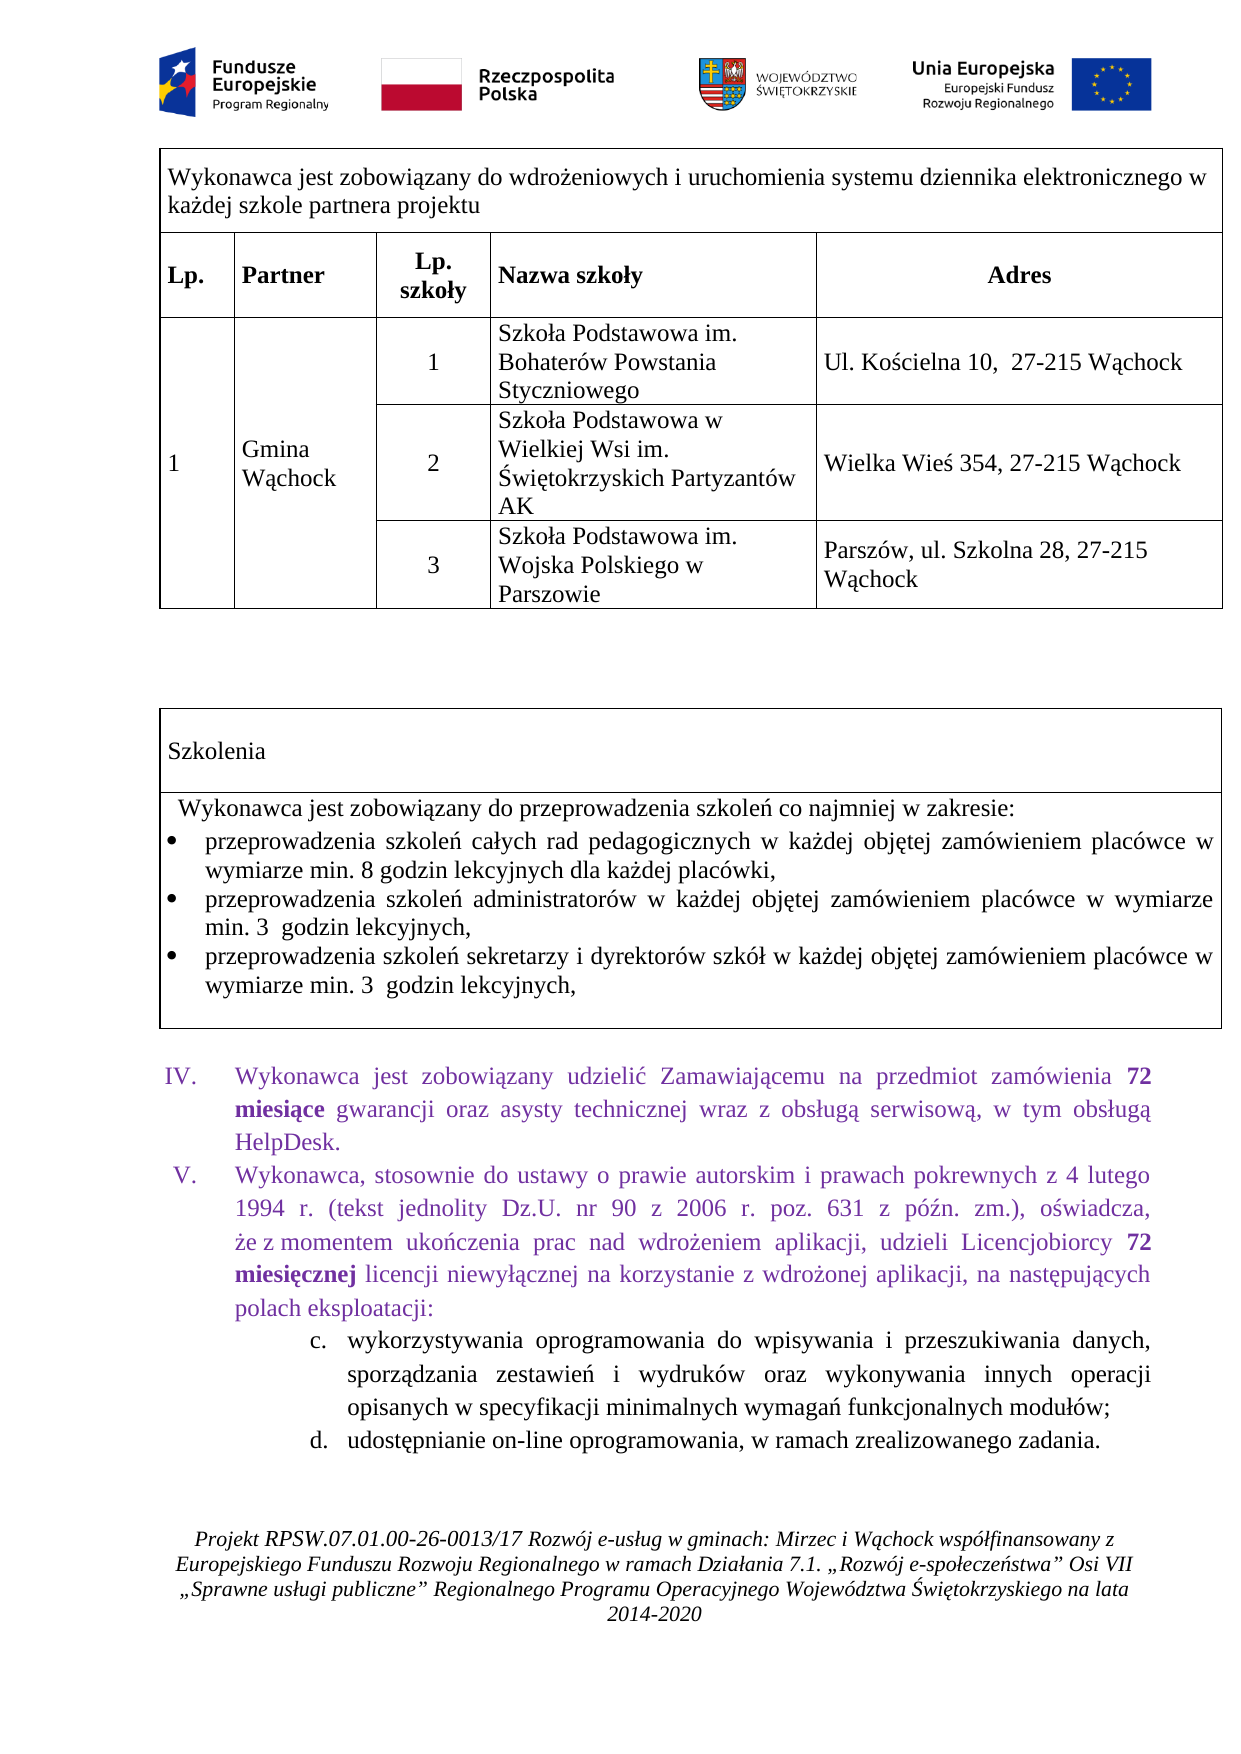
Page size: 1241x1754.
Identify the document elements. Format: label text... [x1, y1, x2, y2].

table_cell Szkoła Podstawowa w Wielkiej Wsi im. Świętokrzyskich Partyzantów AK [491, 405, 816, 520]
list Wykonawca jest zobowiązany udzielić Zamawiającemu na przedmiot zamówienia 72 miesiące gwarancji oraz asysty technicznej wraz z obsługą serwisową, w tym obsługą HelpDesk. [197, 1061, 1152, 1156]
table_cell Partner [235, 233, 376, 317]
table_cell 1 [377, 318, 490, 404]
list udostępnianie on-line oprogramowania, w ramach zrealizowanego zadania. [309, 1425, 1152, 1453]
table_cell 3 [377, 521, 490, 607]
picture [381, 47, 614, 117]
table_cell Wielka Wieś 354, 27-215 Wąchock [817, 405, 1222, 520]
table_cell Lp. szkoły [377, 233, 490, 317]
table_cell Wykonawca jest zobowiązany do wdrożeniowych i uruchomienia systemu dziennika elektronicznego w każdej szkole partnera projektu [161, 149, 1222, 232]
table_cell Nazwa szkoły [491, 233, 816, 317]
list Wykonawca, stosownie do ustawy o prawie autorskim i prawach pokrewnych z 4 lutego 1994 r. (tekst jednolity Dz.U. nr 90 z 2006 r. poz. 631 z późn. zm.), oświadcza, że z momentem ukończenia prac nad wdrożeniem aplikacji, udzieli Licencjobiorcy 72 miesięcznej licencji niewyłącznej na korzystanie z wdrożonej aplikacji, na następujących polach eksploatacji: [197, 1161, 1152, 1321]
table_cell Parszów, ul. Szkolna 28, 27-215 Wąchock [817, 521, 1222, 607]
list wykorzystywania oprogramowania do wpisywania i przeszukiwania danych, sporządzania zestawień i wydruków oraz wykonywania innych operacji opisanych w specyfikacji minimalnych wymagań funkcjonalnych modułów; [309, 1326, 1152, 1420]
table_cell Ul. Kościelna 10, 27-215 Wąchock [817, 318, 1222, 404]
picture [699, 47, 857, 117]
picture [913, 47, 1152, 117]
table_cell 1 [161, 318, 234, 607]
table_cell Szkoła Podstawowa im. Bohaterów Powstania Styczniowego [491, 318, 816, 404]
table_cell Gmina Wąchock [235, 318, 376, 607]
table_cell Szkoła Podstawowa im. Wojska Polskiego w Parszowie [491, 521, 816, 607]
picture [159, 47, 329, 117]
table_cell Adres [817, 233, 1222, 317]
table_cell Lp. [161, 233, 234, 317]
table_cell 2 [377, 405, 490, 520]
table_header Szkolenia [161, 709, 1221, 792]
table_cell Wykonawca jest zobowiązany do przeprowadzenia szkoleń co najmniej w zakresie: przeprowadzenia szkoleń całych rad pedagogicznych w każdej objętej zamówieniem placówce w wymiarze min. 8 godzin lekcyjnych dla każdej placówki, przeprowadzenia szkoleń administratorów w każdej objętej zamówieniem placówce w wymiarze min. 3 godzin lekcyjnych, przeprowadzenia szkoleń sekretarzy i dyrektorów szkół w każdej objętej zamówieniem placówce w wymiarze min. 3 godzin lekcyjnych, [161, 793, 1221, 1027]
